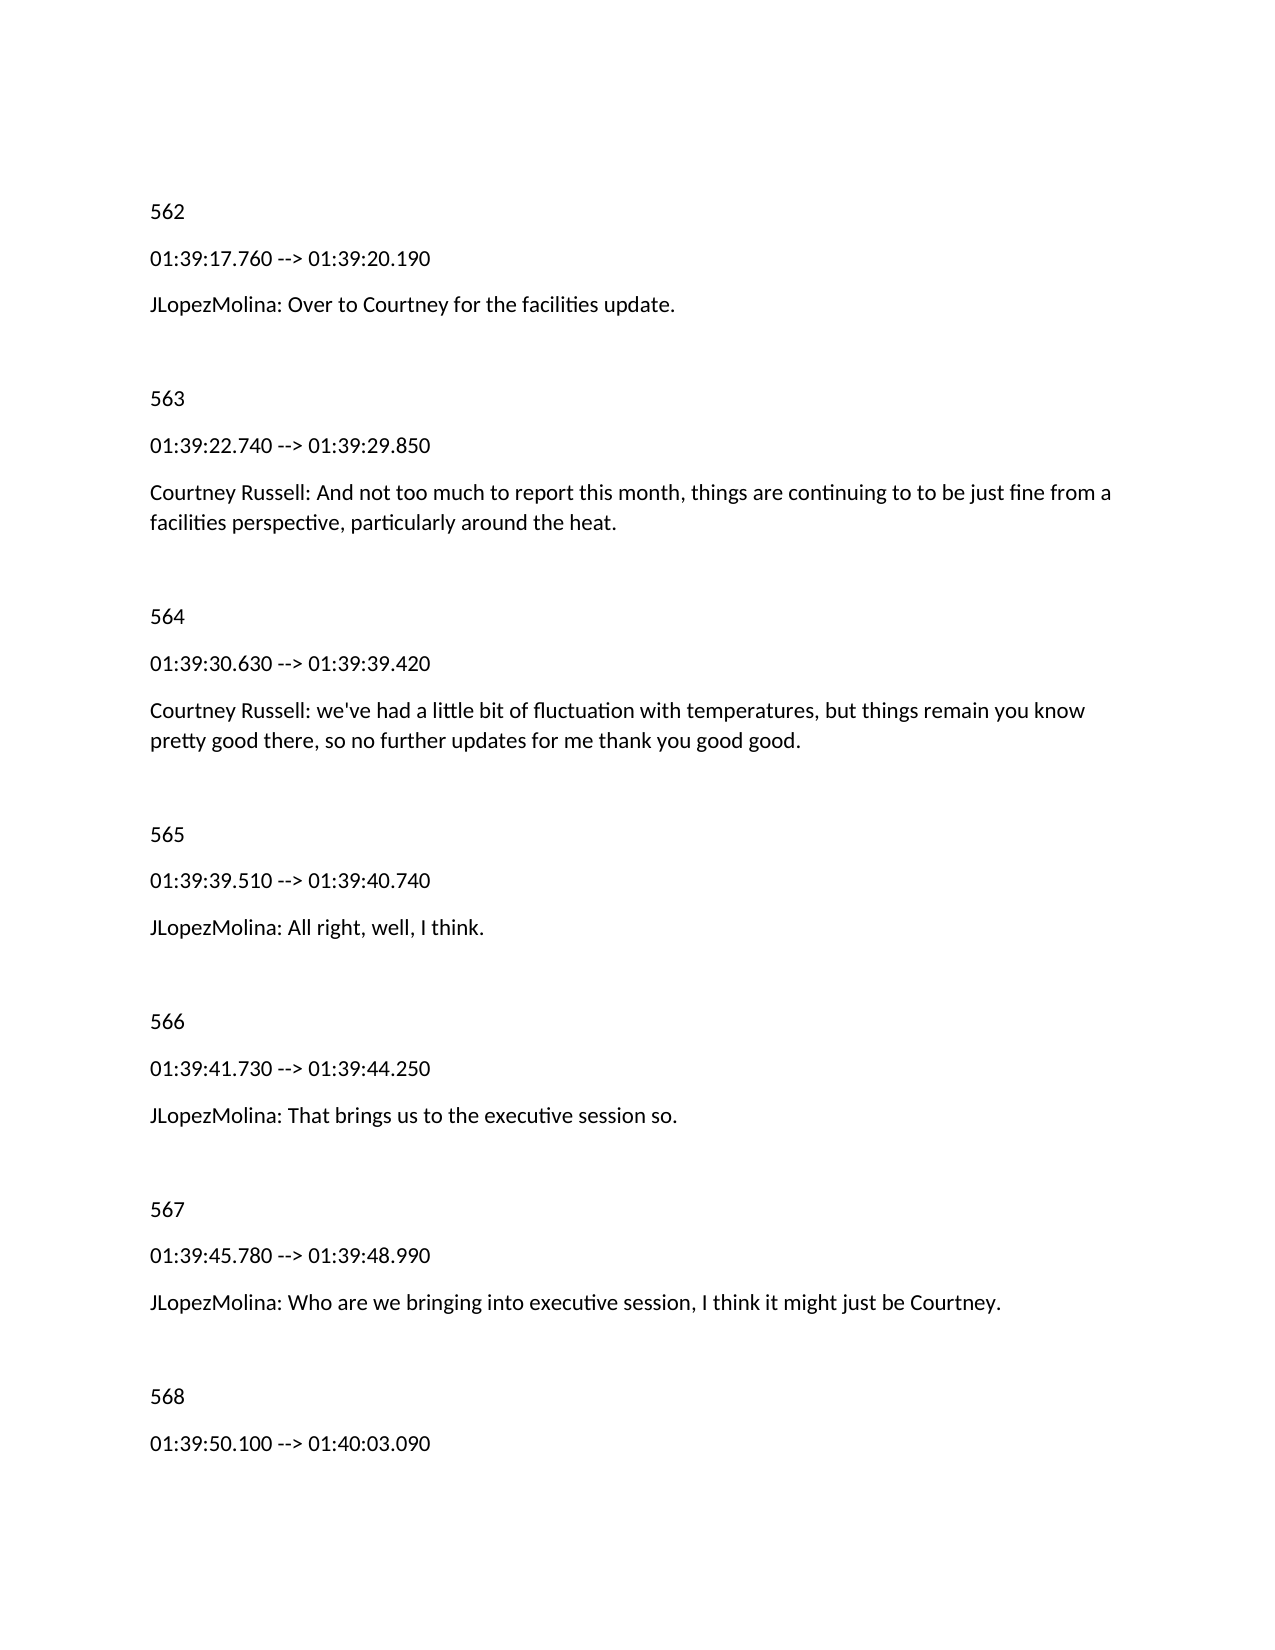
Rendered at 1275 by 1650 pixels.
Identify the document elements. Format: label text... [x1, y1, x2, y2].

text 01:39:50.100 --> 01:40:03.090 [150, 1429, 1125, 1457]
text 01:39:39.510 --> 01:39:40.740 [150, 867, 1125, 895]
text 01:39:45.780 --> 01:39:48.990 [150, 1242, 1125, 1270]
text 01:39:22.740 --> 01:39:29.850 [150, 431, 1125, 459]
text 01:39:17.760 --> 01:39:20.190 [150, 244, 1125, 272]
text JLopezMolina: All right, well, I think. [150, 913, 1125, 942]
text 01:39:30.630 --> 01:39:39.420 [150, 649, 1125, 677]
text Courtney Russell: And not too much to report this month, things are continuing to to be just fine from a facilities perspective, particularly around the heat. [150, 478, 1125, 536]
text 568 [150, 1382, 1125, 1410]
text 563 [150, 384, 1125, 412]
text JLopezMolina: Who are we bringing into executive session, I think it might just be Courtney. [150, 1288, 1125, 1317]
text 564 [150, 602, 1125, 630]
text Courtney Russell: we've had a little bit of fluctuation with temperatures, but things remain you know pretty good there, so no further updates for me thank you good good. [150, 696, 1125, 754]
text 01:39:41.730 --> 01:39:44.250 [150, 1054, 1125, 1082]
text JLopezMolina: That brings us to the executive session so. [150, 1101, 1125, 1129]
text 566 [150, 1007, 1125, 1035]
text 565 [150, 820, 1125, 848]
text 562 [150, 197, 1125, 225]
text 567 [150, 1195, 1125, 1223]
text JLopezMolina: Over to Courtney for the facilities update. [150, 291, 1125, 319]
